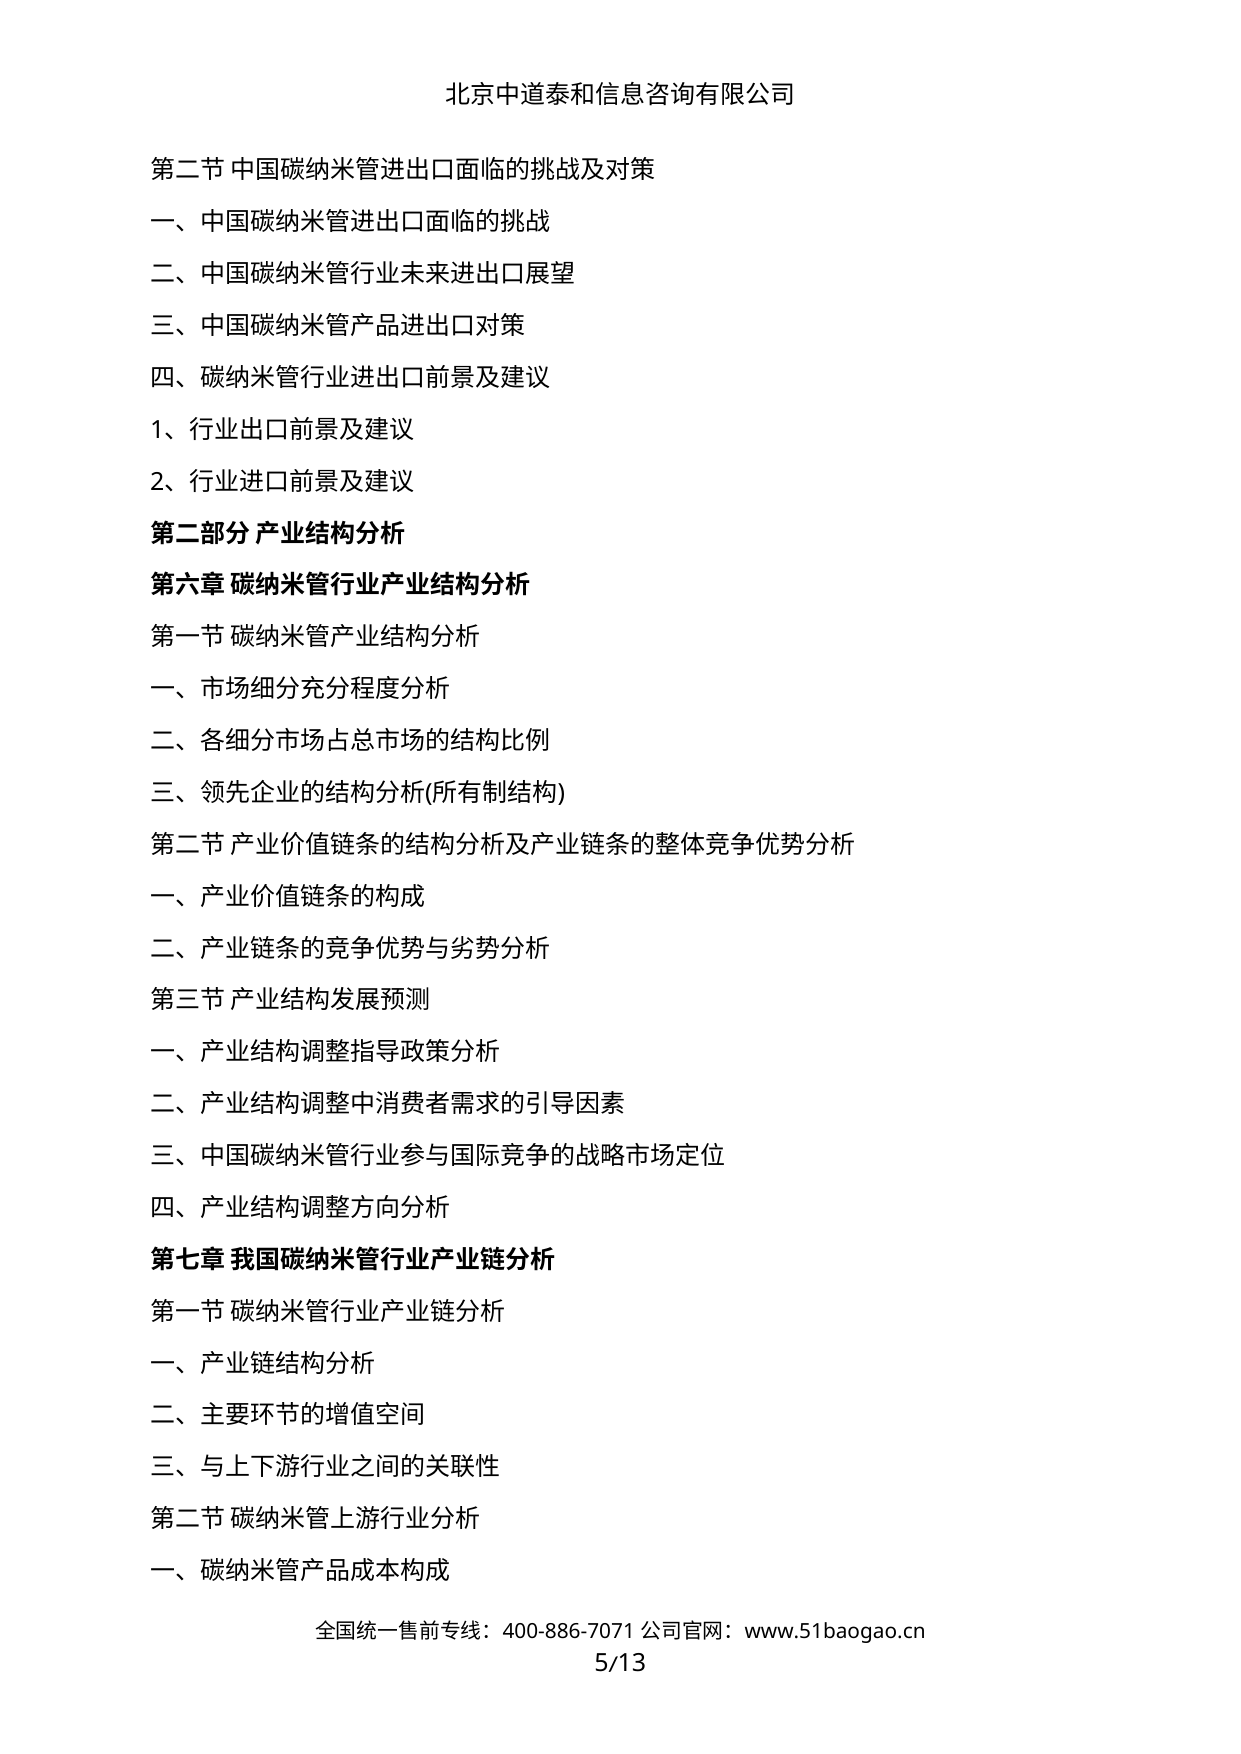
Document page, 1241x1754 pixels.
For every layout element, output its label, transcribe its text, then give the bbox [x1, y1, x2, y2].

text 第三节 产业结构发展预测 [150, 980, 1090, 1016]
text 一、碳纳米管产品成本构成 [150, 1551, 1090, 1587]
text 四、产业结构调整方向分析 [150, 1187, 1090, 1224]
text 一、产业链结构分析 [150, 1343, 1090, 1379]
text 一、产业价值链条的构成 [150, 876, 1090, 912]
text 第一节 碳纳米管产业结构分析 [150, 617, 1090, 653]
text 第二节 中国碳纳米管进出口面临的挑战及对策 [150, 150, 1090, 186]
text 三、领先企业的结构分析(所有制结构) [150, 772, 1090, 809]
text 1、行业出口前景及建议 [150, 409, 1090, 446]
text 第二节 碳纳米管上游行业分析 [150, 1499, 1090, 1535]
text 第七章 我国碳纳米管行业产业链分析 [150, 1239, 1090, 1276]
text 2、行业进口前景及建议 [150, 461, 1090, 497]
text 四、碳纳米管行业进出口前景及建议 [150, 357, 1090, 394]
text 三、中国碳纳米管行业参与国际竞争的战略市场定位 [150, 1136, 1090, 1172]
text 一、中国碳纳米管进出口面临的挑战 [150, 202, 1090, 238]
text 第二节 产业价值链条的结构分析及产业链条的整体竞争优势分析 [150, 824, 1090, 861]
text 二、各细分市场占总市场的结构比例 [150, 721, 1090, 757]
text 一、产业结构调整指导政策分析 [150, 1032, 1090, 1068]
text 三、中国碳纳米管产品进出口对策 [150, 306, 1090, 342]
text 第二部分 产业结构分析 [150, 513, 1090, 549]
text 三、与上下游行业之间的关联性 [150, 1447, 1090, 1483]
text 二、主要环节的增值空间 [150, 1395, 1090, 1431]
text 二、产业结构调整中消费者需求的引导因素 [150, 1084, 1090, 1120]
text 二、产业链条的竞争优势与劣势分析 [150, 928, 1090, 964]
text 第一节 碳纳米管行业产业链分析 [150, 1291, 1090, 1327]
text 二、中国碳纳米管行业未来进出口展望 [150, 254, 1090, 290]
text 一、市场细分充分程度分析 [150, 669, 1090, 705]
text 第六章 碳纳米管行业产业结构分析 [150, 565, 1090, 601]
